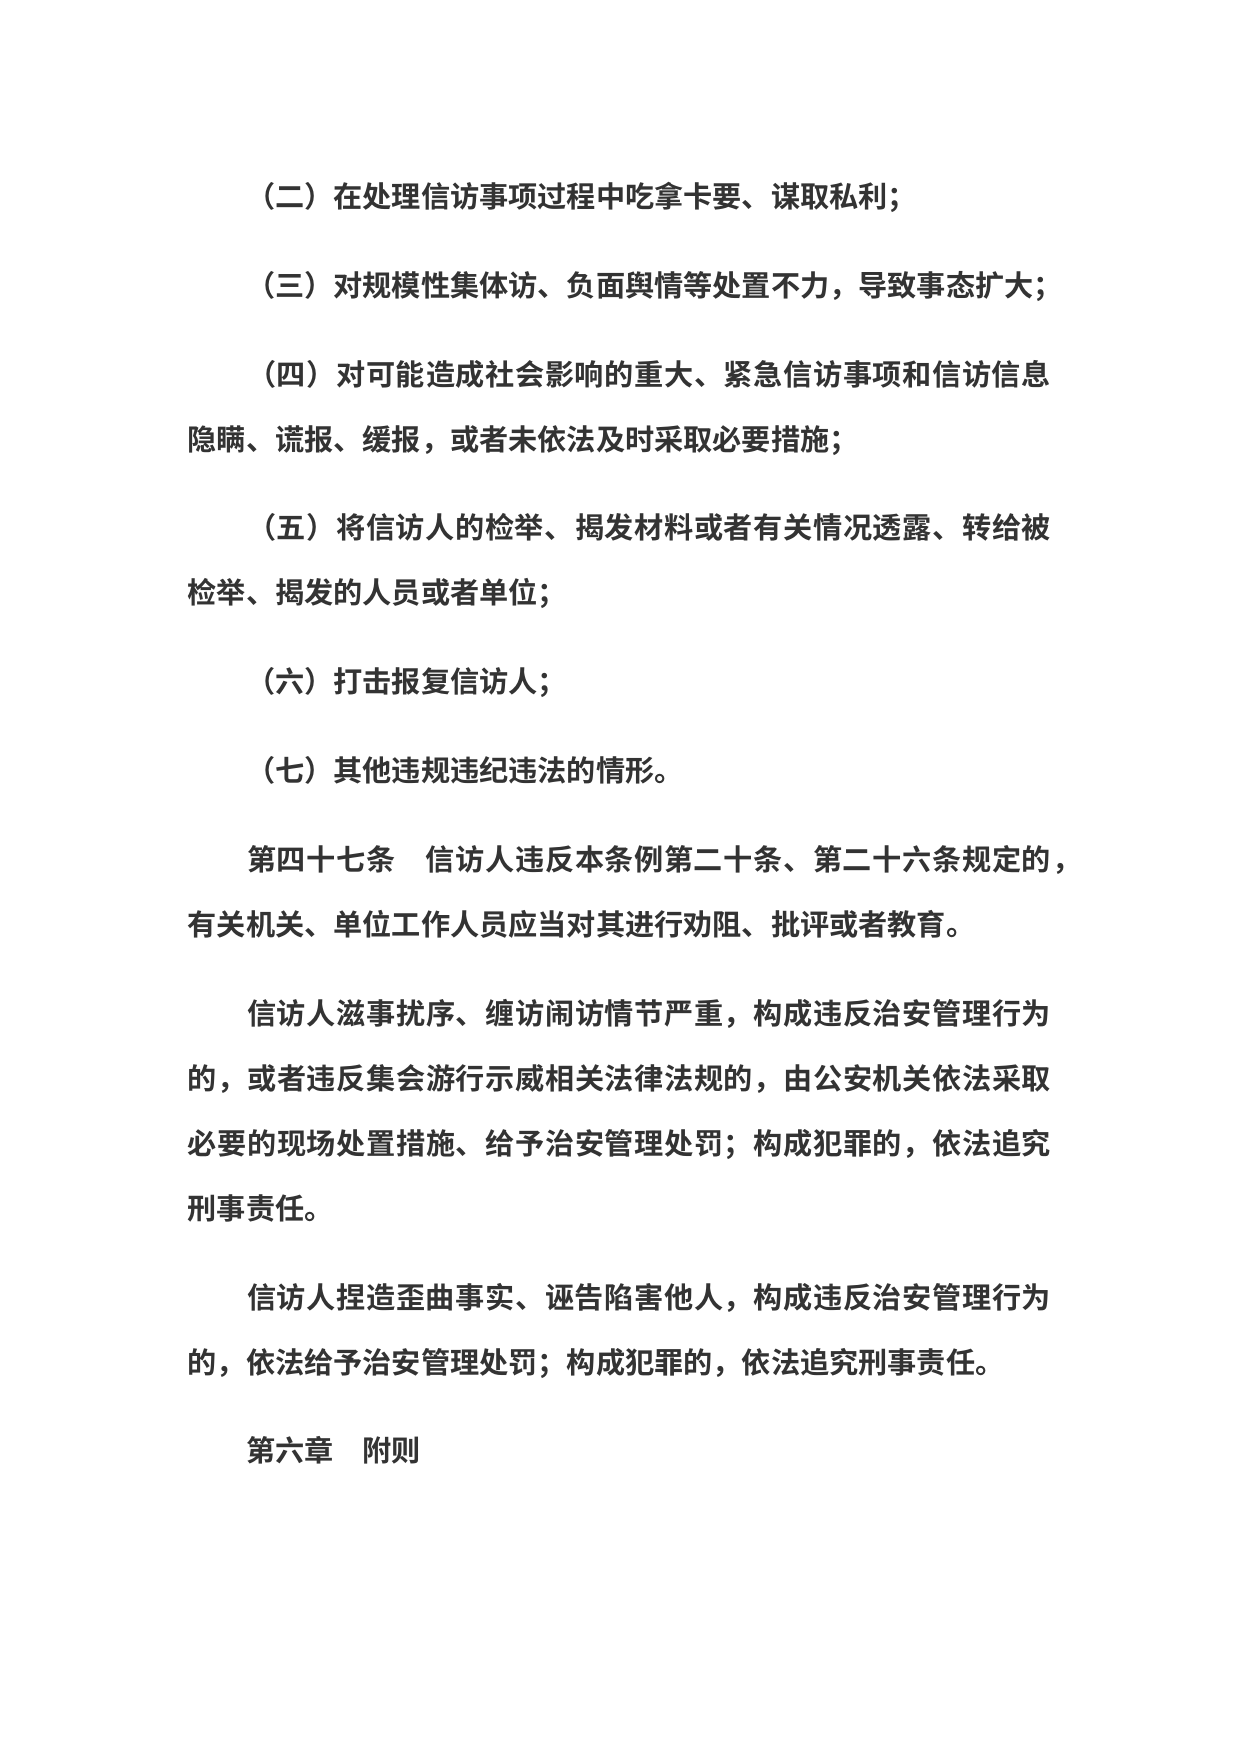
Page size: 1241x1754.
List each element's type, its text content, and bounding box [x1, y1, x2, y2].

text 第四十七条 信访人违反本条例第二十条、第二十六条规定的，有关机关、单位工作人员应当对其进行劝阻、批评或者教育。 [187, 825, 1053, 955]
text 信访人捏造歪曲事实、诬告陷害他人，构成违反治安管理行为的，依法给予治安管理处罚；构成犯罪的，依法追究刑事责任。 [187, 1263, 1053, 1393]
text （五）将信访人的检举、揭发材料或者有关情况透露、转给被检举、揭发的人员或者单位； [187, 493, 1053, 623]
text （七）其他违规违纪违法的情形。 [187, 736, 1053, 801]
text （六）打击报复信访人； [187, 647, 1053, 712]
text （二）在处理信访事项过程中吃拿卡要、谋取私利； [187, 162, 1053, 227]
text （四）对可能造成社会影响的重大、紧急信访事项和信访信息隐瞒、谎报、缓报，或者未依法及时采取必要措施； [187, 340, 1053, 470]
text （三）对规模性集体访、负面舆情等处置不力，导致事态扩大； [187, 251, 1053, 316]
text 第六章 附则 [187, 1417, 1053, 1482]
text 信访人滋事扰序、缠访闹访情节严重，构成违反治安管理行为的，或者违反集会游行示威相关法律法规的，由公安机关依法采取必要的现场处置措施、给予治安管理处罚；构成犯罪的，依法追究刑事责任。 [187, 979, 1053, 1239]
